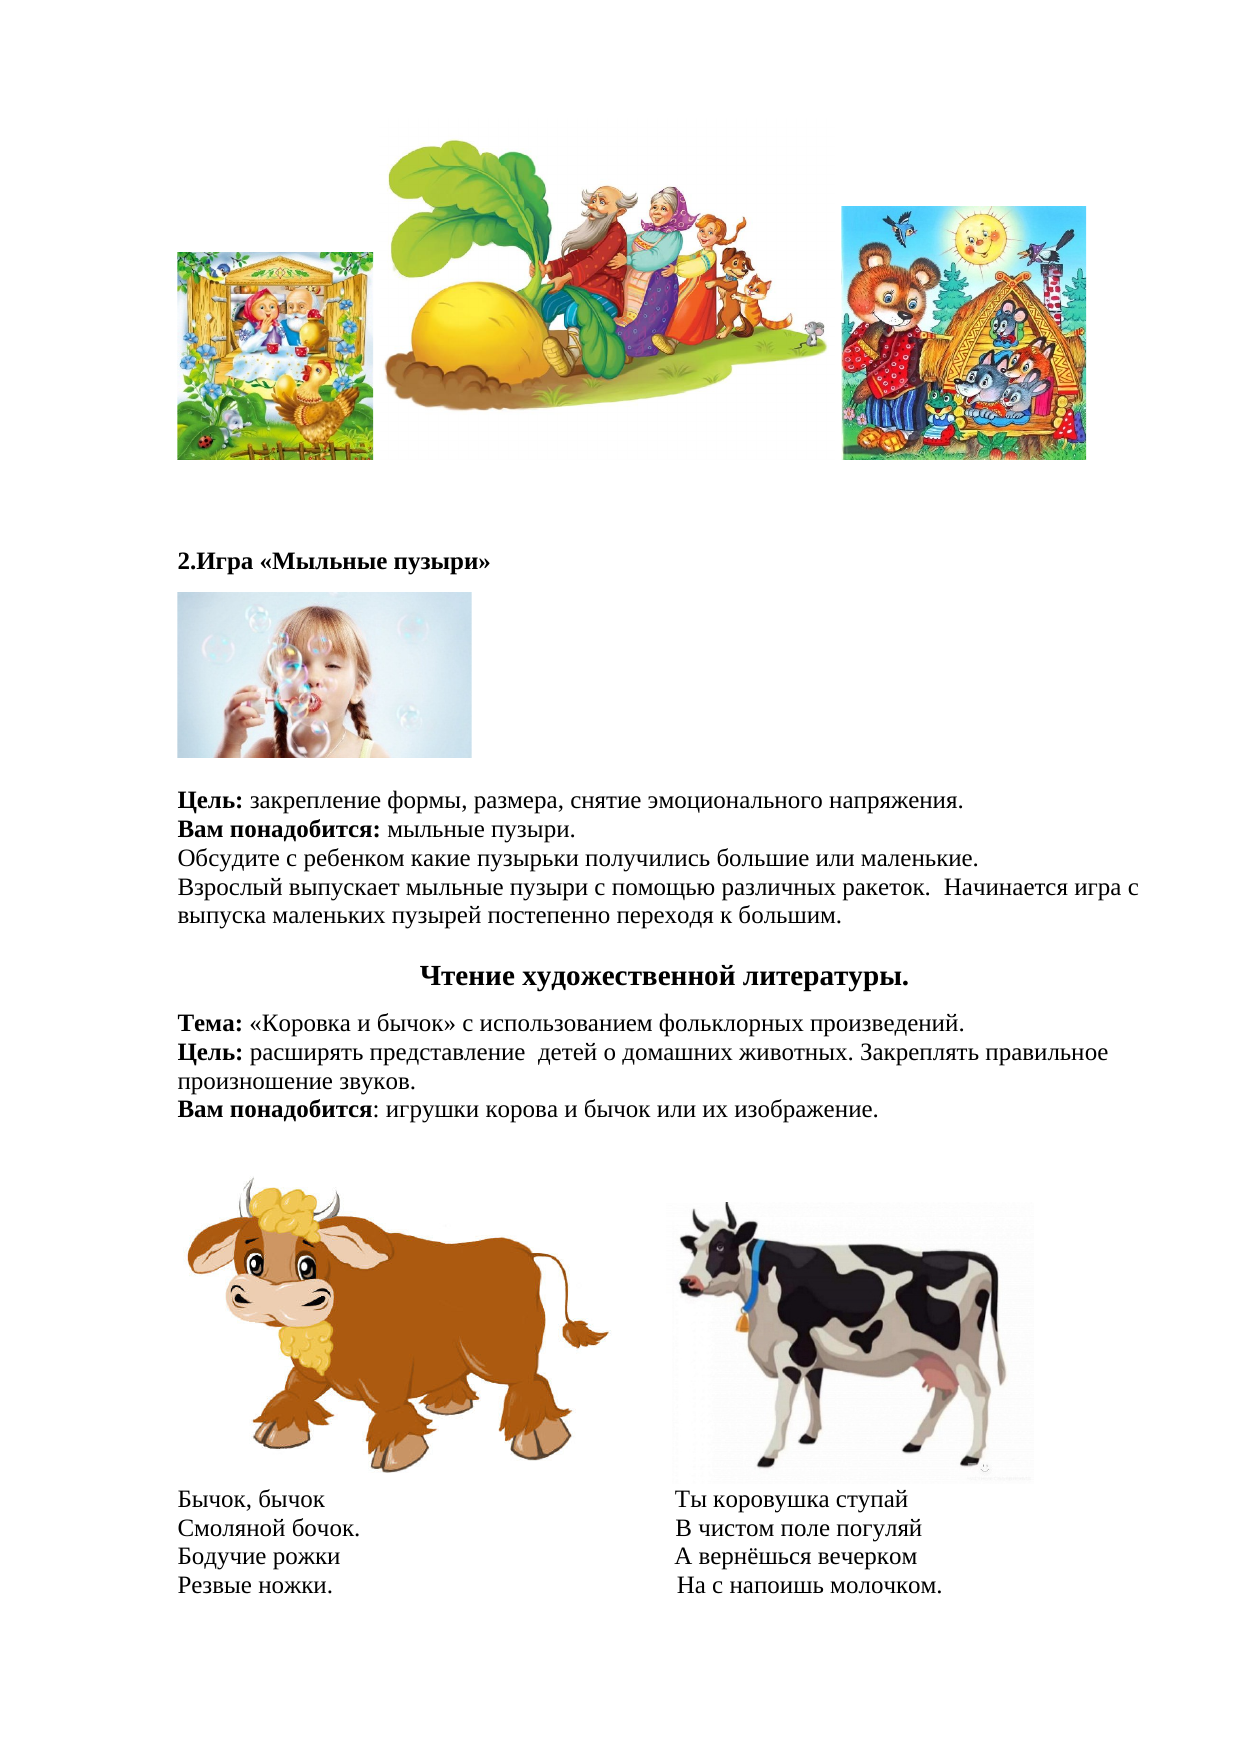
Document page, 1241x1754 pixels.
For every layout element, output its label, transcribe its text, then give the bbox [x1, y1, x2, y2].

text Бычок, бычок Ты коровушка ступай [177, 1484, 1152, 1513]
text 2.Игра «Мыльные пузыри» [177, 546, 1152, 575]
text Резвые ножки. На с напоишь молочком. [177, 1570, 1152, 1599]
picture [177, 252, 374, 460]
text Смоляной бочок. В чистом поле погуляй [177, 1513, 1152, 1541]
picture [841, 206, 1087, 460]
picture [177, 1152, 1034, 1484]
text Обсудите с ребенком какие пузырьки получились большие или маленькие. [177, 843, 1152, 872]
picture [177, 592, 472, 758]
text Чтение художественной литературы. [177, 958, 1152, 992]
text Бодучие рожки А вернёшься вечерком [177, 1541, 1152, 1570]
text Цель: закрепление формы, размера, снятие эмоционального напряжения. [177, 786, 1152, 814]
picture [379, 118, 835, 460]
text Вам понадобится: мыльные пузыри. [177, 814, 1152, 843]
text Вам понадобится: игрушки корова и бычок или их изображение. [177, 1094, 1152, 1123]
text Тема: «Коровка и бычок» с использованием фольклорных произведений. [177, 1008, 1152, 1037]
text Цель: расширять представление детей о домашних животных. Закреплять правильное произношение звуков. [177, 1037, 1152, 1094]
text Взрослый выпускает мыльные пузыри с помощью различных ракеток. Начинается игра с выпуска маленьких пузырей постепенно переходя к большим. [842, 872, 1152, 929]
